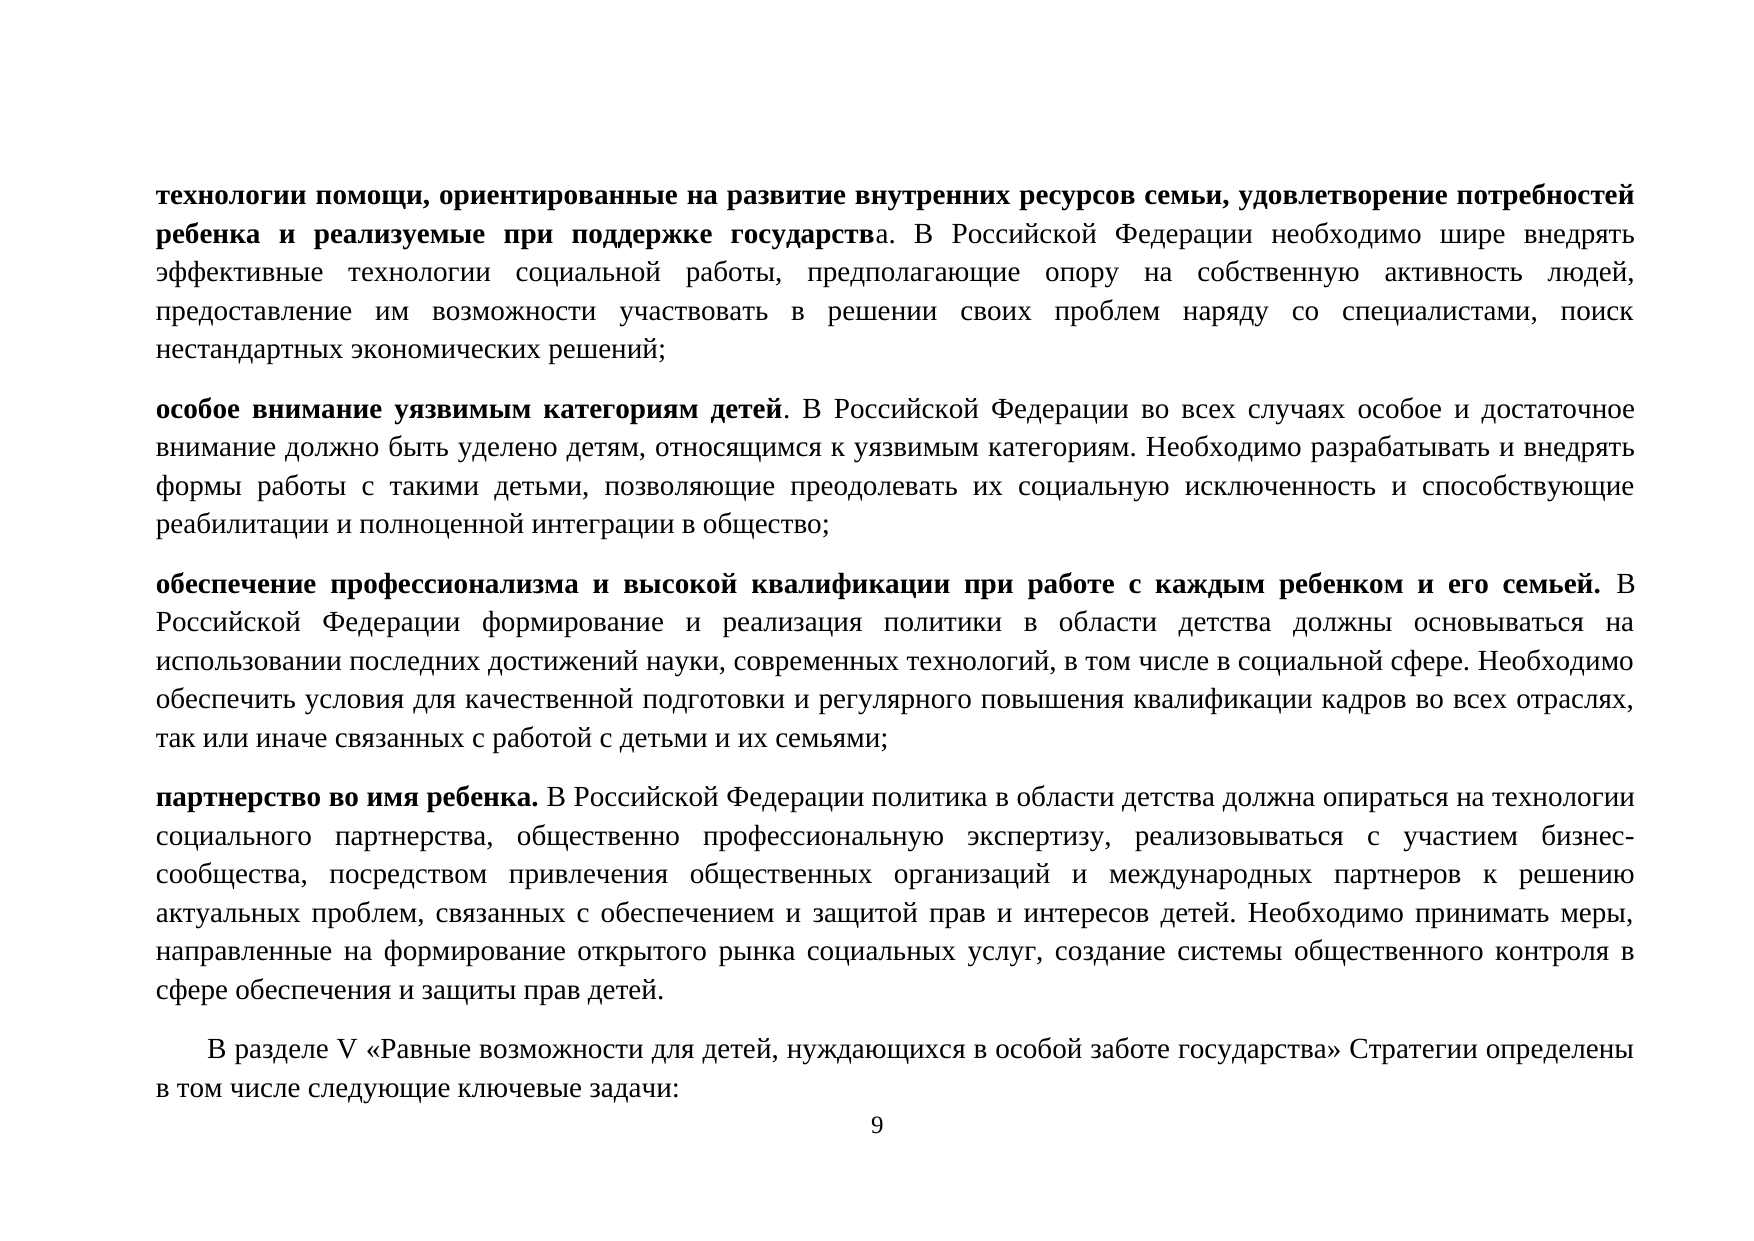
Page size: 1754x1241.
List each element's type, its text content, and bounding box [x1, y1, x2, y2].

text технологии помощи, ориентированные на развитие внутренних ресурсов семьи, удовлетворение потребностей ребенка и реализуемые при поддержке государства. В Российской Федерации необходимо шире внедрять эффективные технологии социальной работы, предполагающие опору на собственную активность людей, предоставление им возможности участвовать в решении своих проблем наряду со специалистами, поиск нестандартных экономических решений; [156, 177, 1636, 365]
text партнерство во имя ребенка. В Российской Федерации политика в области детства должна опираться на технологии социального партнерства, общественно профессиональную экспертизу, реализовываться с участием бизнес-сообщества, посредством привлечения общественных организаций и международных партнеров к решению актуальных проблем, связанных с обеспечением и защитой прав и интересов детей. Необходимо принимать меры, направленные на формирование открытого рынка социальных услуг, создание системы общественного контроля в сфере обеспечения и защиты прав детей. [156, 779, 1636, 1006]
text особое внимание уязвимым категориям детей. В Российской Федерации во всех случаях особое и достаточное внимание должно быть уделено детям, относящимся к уязвимым категориям. Необходимо разрабатывать и внедрять формы работы с такими детьми, позволяющие преодолевать их социальную исключенность и способствующие реабилитации и полноценной интеграции в общество; [156, 391, 1636, 540]
text В разделе V «Равные возможности для детей, нуждающихся в особой заботе государства» Стратегии определены в том числе следующие ключевые задачи: [156, 1031, 1636, 1103]
text обеспечение профессионализма и высокой квалификации при работе с каждым ребенком и его семьей. В Российской Федерации формирование и реализация политики в области детства должны основываться на использовании последних достижений науки, современных технологий, в том числе в социальной сфере. Необходимо обеспечить условия для качественной подготовки и регулярного повышения квалификации кадров во всех отраслях, так или иначе связанных с работой с детьми и их семьями; [156, 566, 1636, 753]
